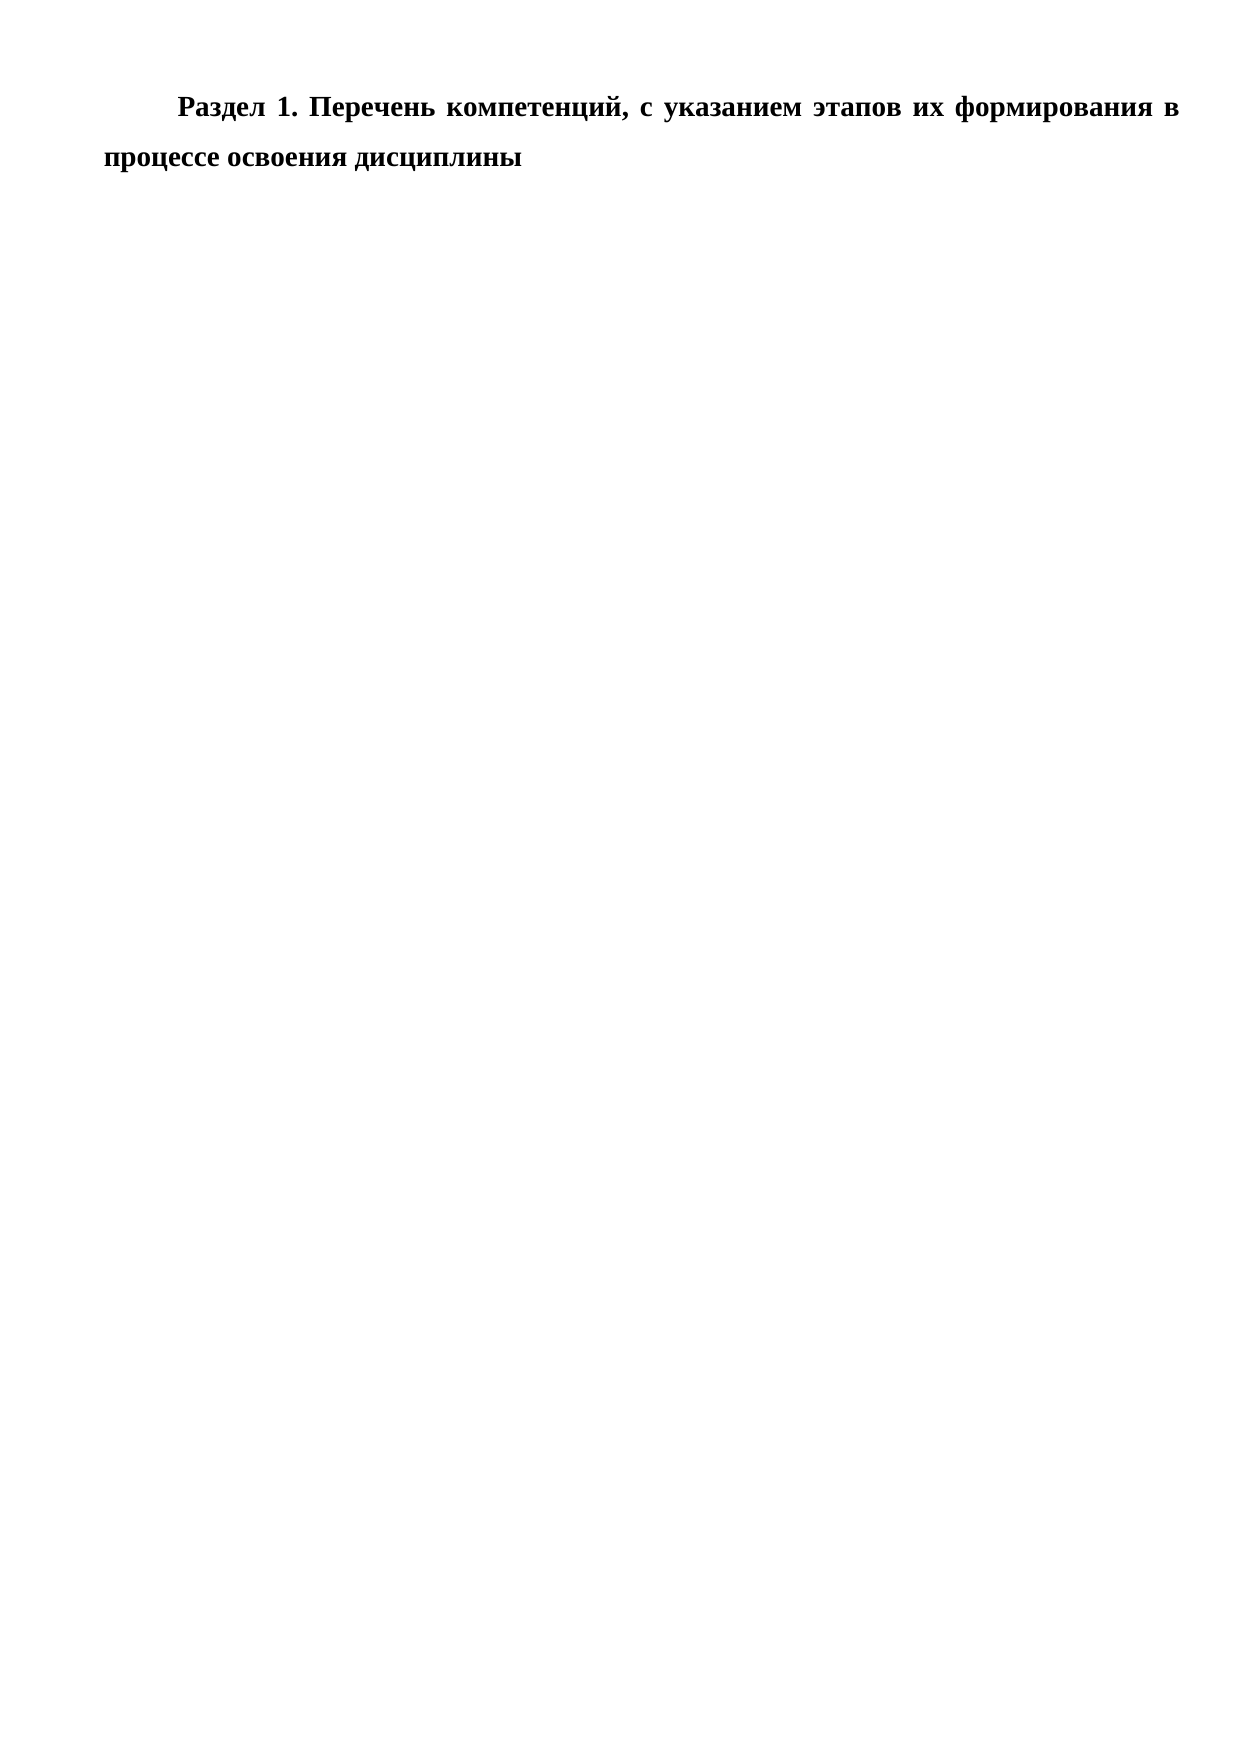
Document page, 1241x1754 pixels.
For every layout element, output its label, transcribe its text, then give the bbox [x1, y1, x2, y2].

text Раздел 1. Перечень компетенций, с указанием этапов их формирования в процессе освоения дисциплины [103, 89, 1181, 172]
